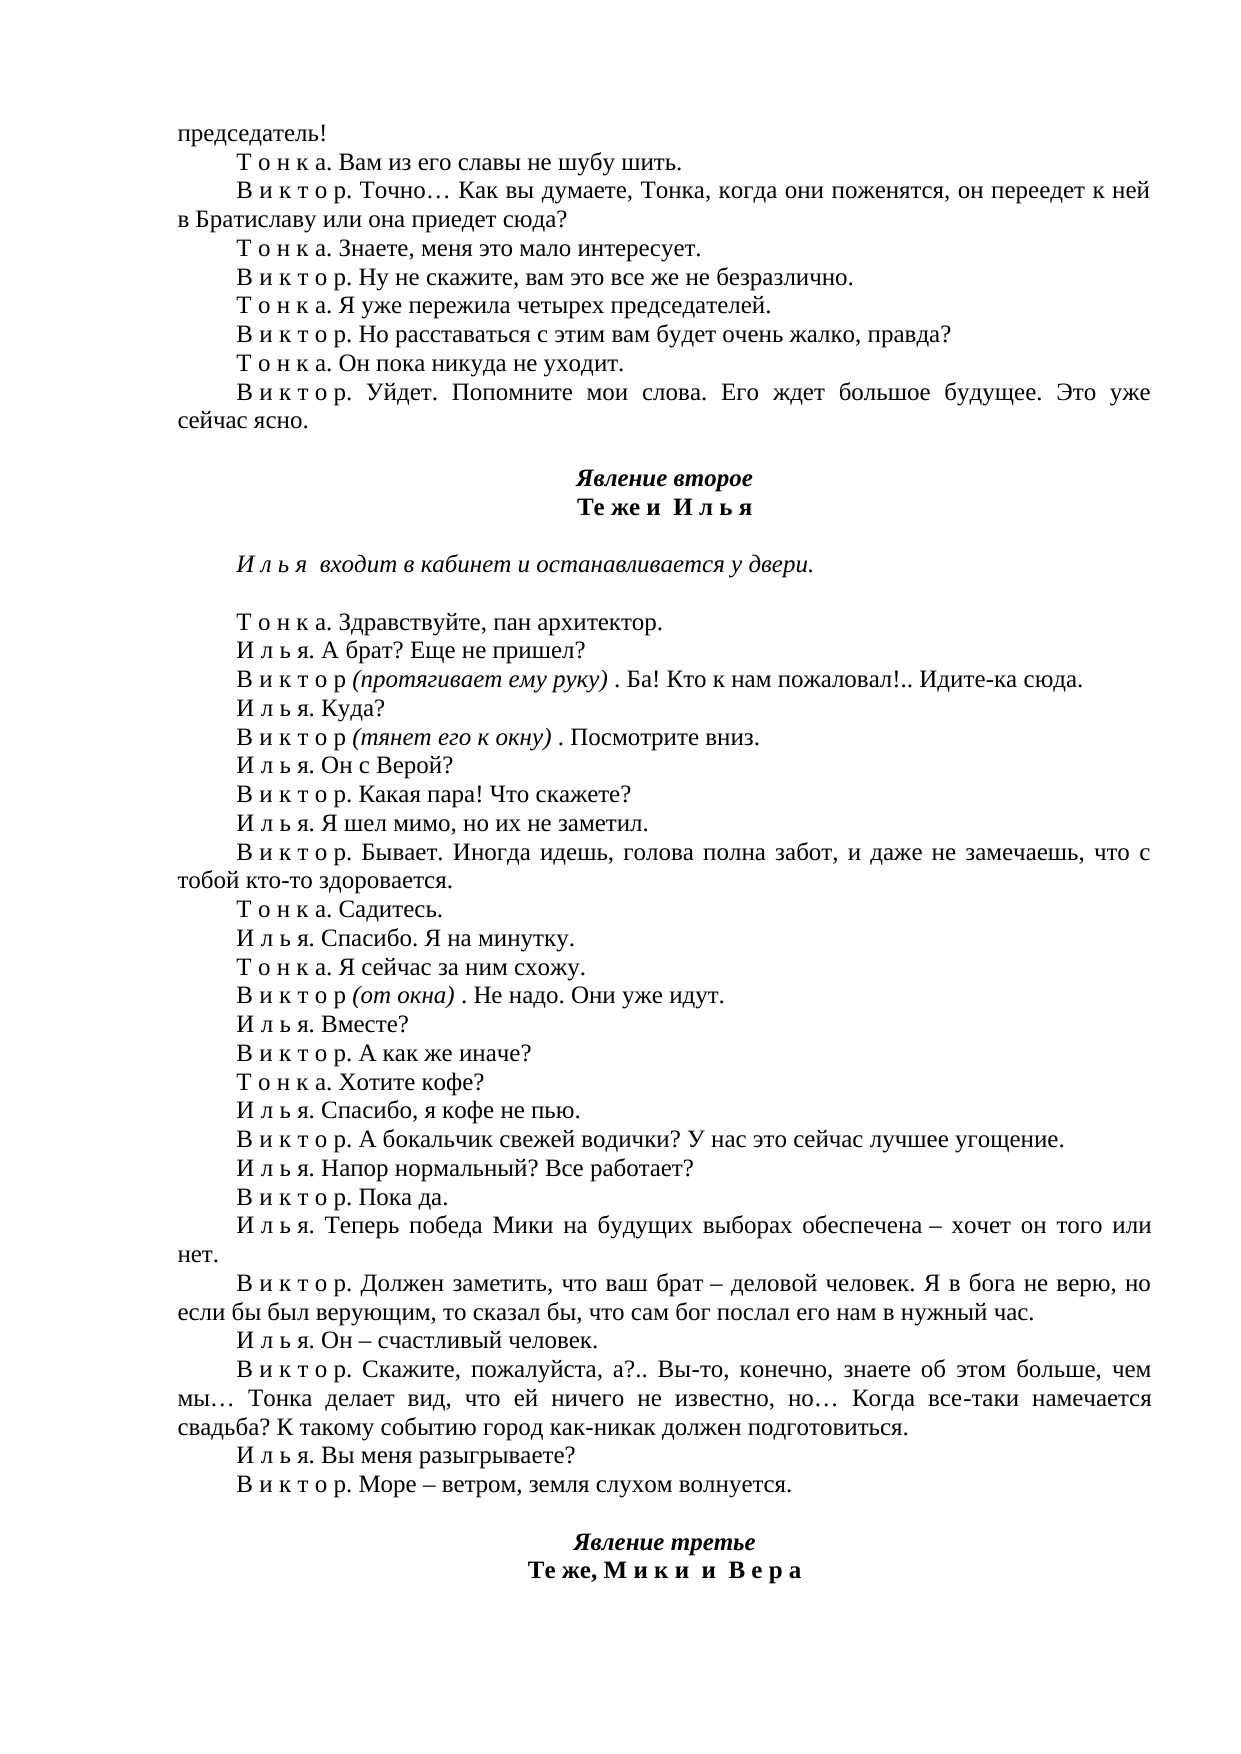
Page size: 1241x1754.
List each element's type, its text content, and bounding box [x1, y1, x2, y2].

text В и к т о р. Море – ветром, земля слухом волнуется. [177, 1469, 1152, 1498]
text В и к т о р. Ну не скажите, вам это все же не безразлично. [177, 262, 1152, 291]
text Т о н к а. Хотите кофе? [177, 1067, 1152, 1096]
text В и к т о р. Бывает. Иногда идешь, голова полна забот, и даже не замечаешь, что с тобой кто-то здоровается. [177, 837, 1152, 894]
text И л ь я. Я шел мимо, но их не заметил. [177, 808, 1152, 837]
text Т о н к а. Он пока никуда не уходит. [177, 348, 1152, 377]
text И л ь я. А брат? Еще не пришел? [177, 636, 1152, 664]
text Т о н к а. Я уже пережила четырех председателей. [177, 291, 1152, 319]
text Т о н к а. Вам из его славы не шубу шить. [177, 147, 1152, 176]
text И л ь я. Вместе? [177, 1009, 1152, 1038]
subtitle Те же, М и к и и В е р а [177, 1556, 1152, 1584]
subtitle Те же и И л ь я [177, 492, 1152, 521]
text В и к т о р. А как же иначе? [177, 1038, 1152, 1067]
text И л ь я. Он – счастливый человек. [177, 1326, 1152, 1354]
text В и к т о р. Пока да. [177, 1182, 1152, 1211]
text В и к т о р (протягивает ему руку) . Ба! Кто к нам пожаловал!.. Идите-ка сюда. [177, 664, 1152, 693]
text И л ь я. Напор нормальный? Все работает? [177, 1153, 1152, 1182]
text И л ь я. Вы меня разыгрываете? [177, 1441, 1152, 1469]
text В и к т о р. Но расставаться с этим вам будет очень жалко, правда? [177, 319, 1152, 348]
text И л ь я. Спасибо, я кофе не пью. [177, 1096, 1152, 1124]
subtitle Явление второе [177, 463, 1152, 492]
text И л ь я. Теперь победа Мики на будущих выборах обеспечена – хочет он того или нет. [177, 1211, 1152, 1268]
text В и к т о р. Должен заметить, что ваш брат – деловой человек. Я в бога не верю, но если бы был верующим, то сказал бы, что сам бог послал его нам в нужный час. [177, 1268, 1152, 1326]
text И л ь я. Он с Верой? [177, 751, 1152, 779]
text В и к т о р. Скажите, пожалуйста, а?.. Вы-то, конечно, знаете об этом больше, чем мы… Тонка делает вид, что ей ничего не известно, но… Когда все-таки намечается свадьба? К такому событию город как-никак должен подготовиться. [177, 1354, 1152, 1441]
subtitle Явление третье [177, 1527, 1152, 1556]
text Т о н к а. Здравствуйте, пан архитектор. [177, 607, 1152, 636]
text Т о н к а. Знаете, меня это мало интересует. [177, 233, 1152, 262]
text В и к т о р. Точно… Как вы думаете, Тонка, когда они поженятся, он переедет к ней в Братиславу или она приедет сюда? [177, 176, 1152, 233]
text В и к т о р. Какая пара! Что скажете? [177, 779, 1152, 808]
text И л ь я. Куда? [177, 693, 1152, 722]
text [177, 118, 1152, 147]
text И л ь я. Спасибо. Я на минутку. [177, 923, 1152, 952]
text В и к т о р (от окна) . Не надо. Они уже идут. [177, 981, 1152, 1009]
text Т о н к а. Я сейчас за ним схожу. [177, 952, 1152, 981]
text Т о н к а. Садитесь. [177, 894, 1152, 923]
text В и к т о р (тянет его к окну) . Посмотрите вниз. [177, 722, 1152, 751]
text В и к т о р. Уйдет. Попомните мои слова. Его ждет большое будущее. Это уже сейчас ясно. [177, 377, 1152, 434]
text И л ь я входит в кабинет и останавливается у двери. [177, 549, 1152, 578]
text В и к т о р. А бокальчик свежей водички? У нас это сейчас лучшее угощение. [177, 1124, 1152, 1153]
